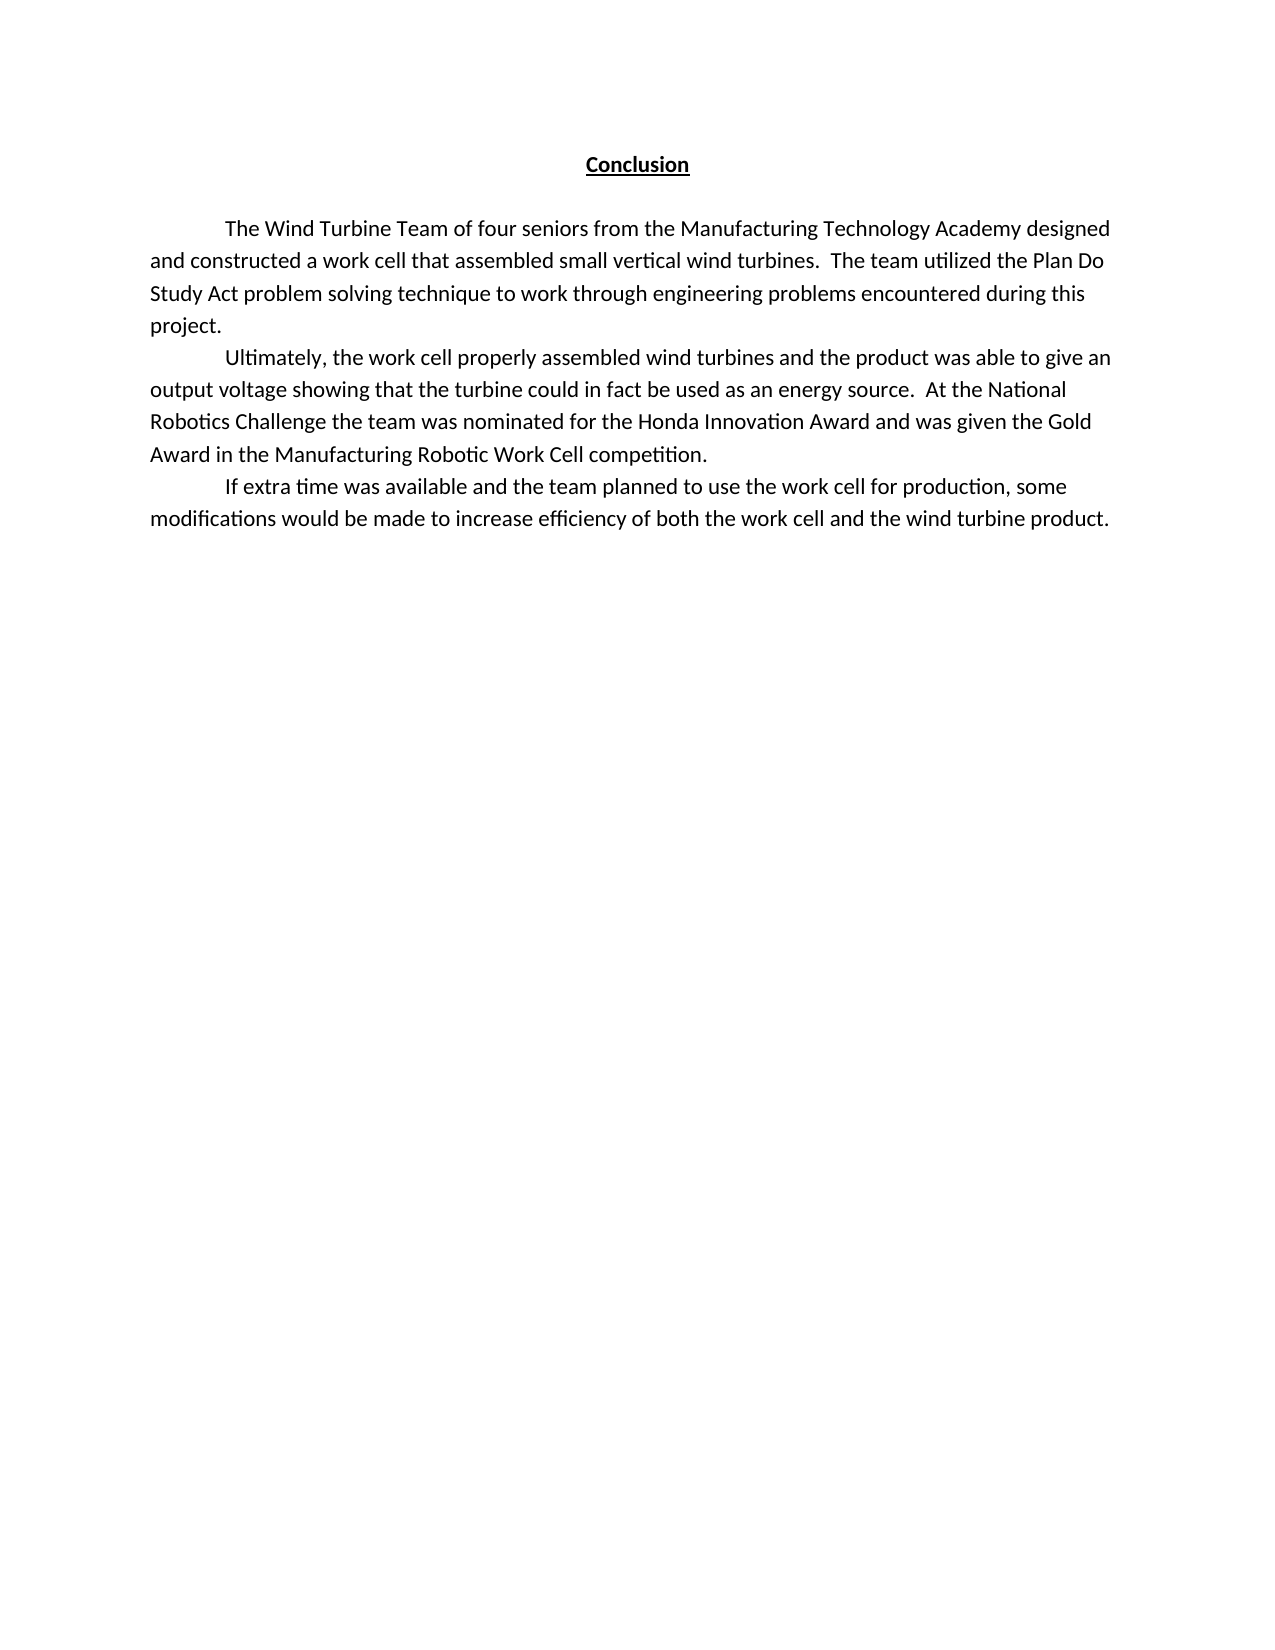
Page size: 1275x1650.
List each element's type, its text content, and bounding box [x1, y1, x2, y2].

text Conclusion [150, 150, 1125, 178]
text If extra time was available and the team planned to use the work cell for production, some modifications would be made to increase efficiency of both the work cell and the wind turbine product. [150, 472, 1125, 532]
text Ultimately, the work cell properly assembled wind turbines and the product was able to give an output voltage showing that the turbine could in fact be used as an energy source. At the National Robotics Challenge the team was nominated for the Honda Innovation Award and was given the Gold Award in the Manufacturing Robotic Work Cell competition. [150, 343, 1125, 468]
text The Wind Turbine Team of four seniors from the Manufacturing Technology Academy designed and constructed a work cell that assembled small vertical wind turbines. The team utilized the Plan Do Study Act problem solving technique to work through engineering problems encountered during this project. [150, 214, 1125, 339]
